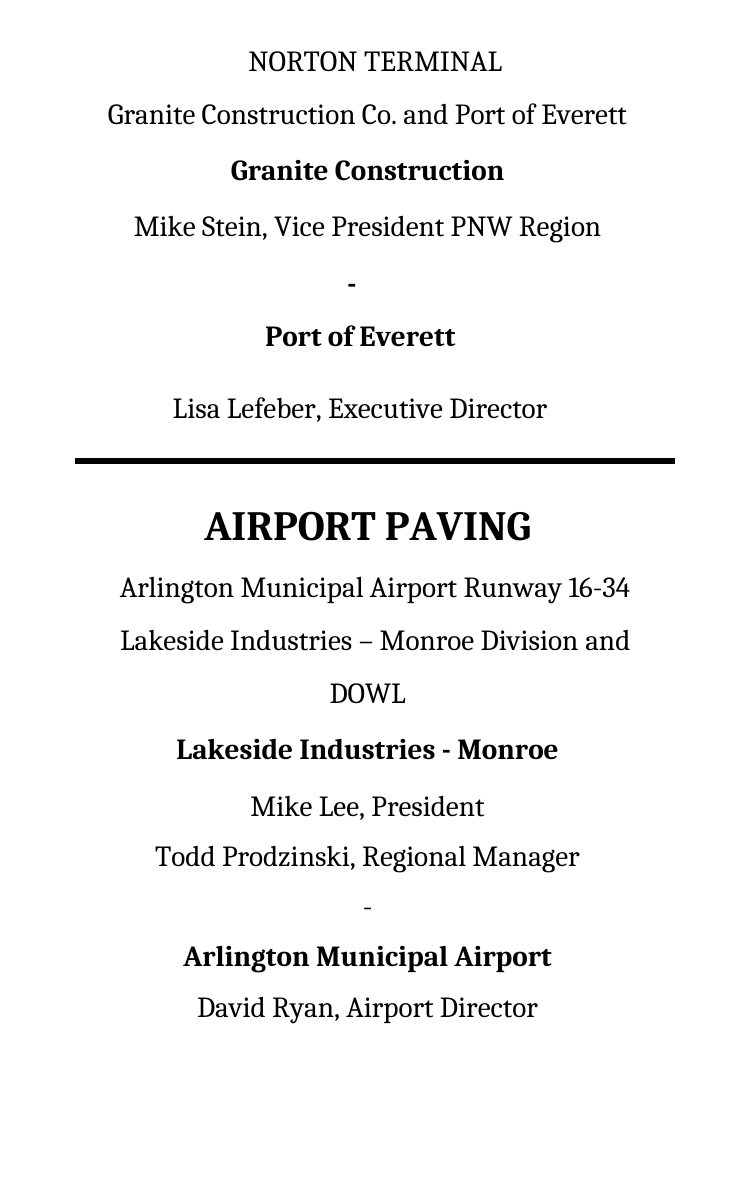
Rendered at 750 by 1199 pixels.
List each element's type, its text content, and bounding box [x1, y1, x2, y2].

text AIRPORT PAVING [0, 503, 735, 551]
text Mike Stein, Vice President PNW Region [0, 210, 750, 244]
text DOWL [0, 677, 735, 711]
text Granite Construction Co. and Port of Everett [0, 98, 735, 131]
text David Ryan, Airport Director [0, 991, 750, 1024]
text Todd Prodzinski, Regional Manager [0, 840, 750, 874]
text Port of Everett [150, 320, 570, 353]
text Arlington Municipal Airport [0, 941, 750, 974]
text Lakeside Industries - Monroe [0, 733, 735, 767]
text - [214, 267, 489, 301]
text Mike Lee, President [0, 790, 750, 823]
text Lakeside Industries – Monroe Division and [0, 624, 750, 658]
text Lisa Lefeber, Executive Director [150, 392, 570, 426]
text NORTON TERMINAL [0, 45, 750, 78]
text - [0, 890, 750, 924]
text Granite Construction [0, 154, 735, 188]
text Arlington Municipal Airport Runway 16-34 [0, 571, 750, 605]
